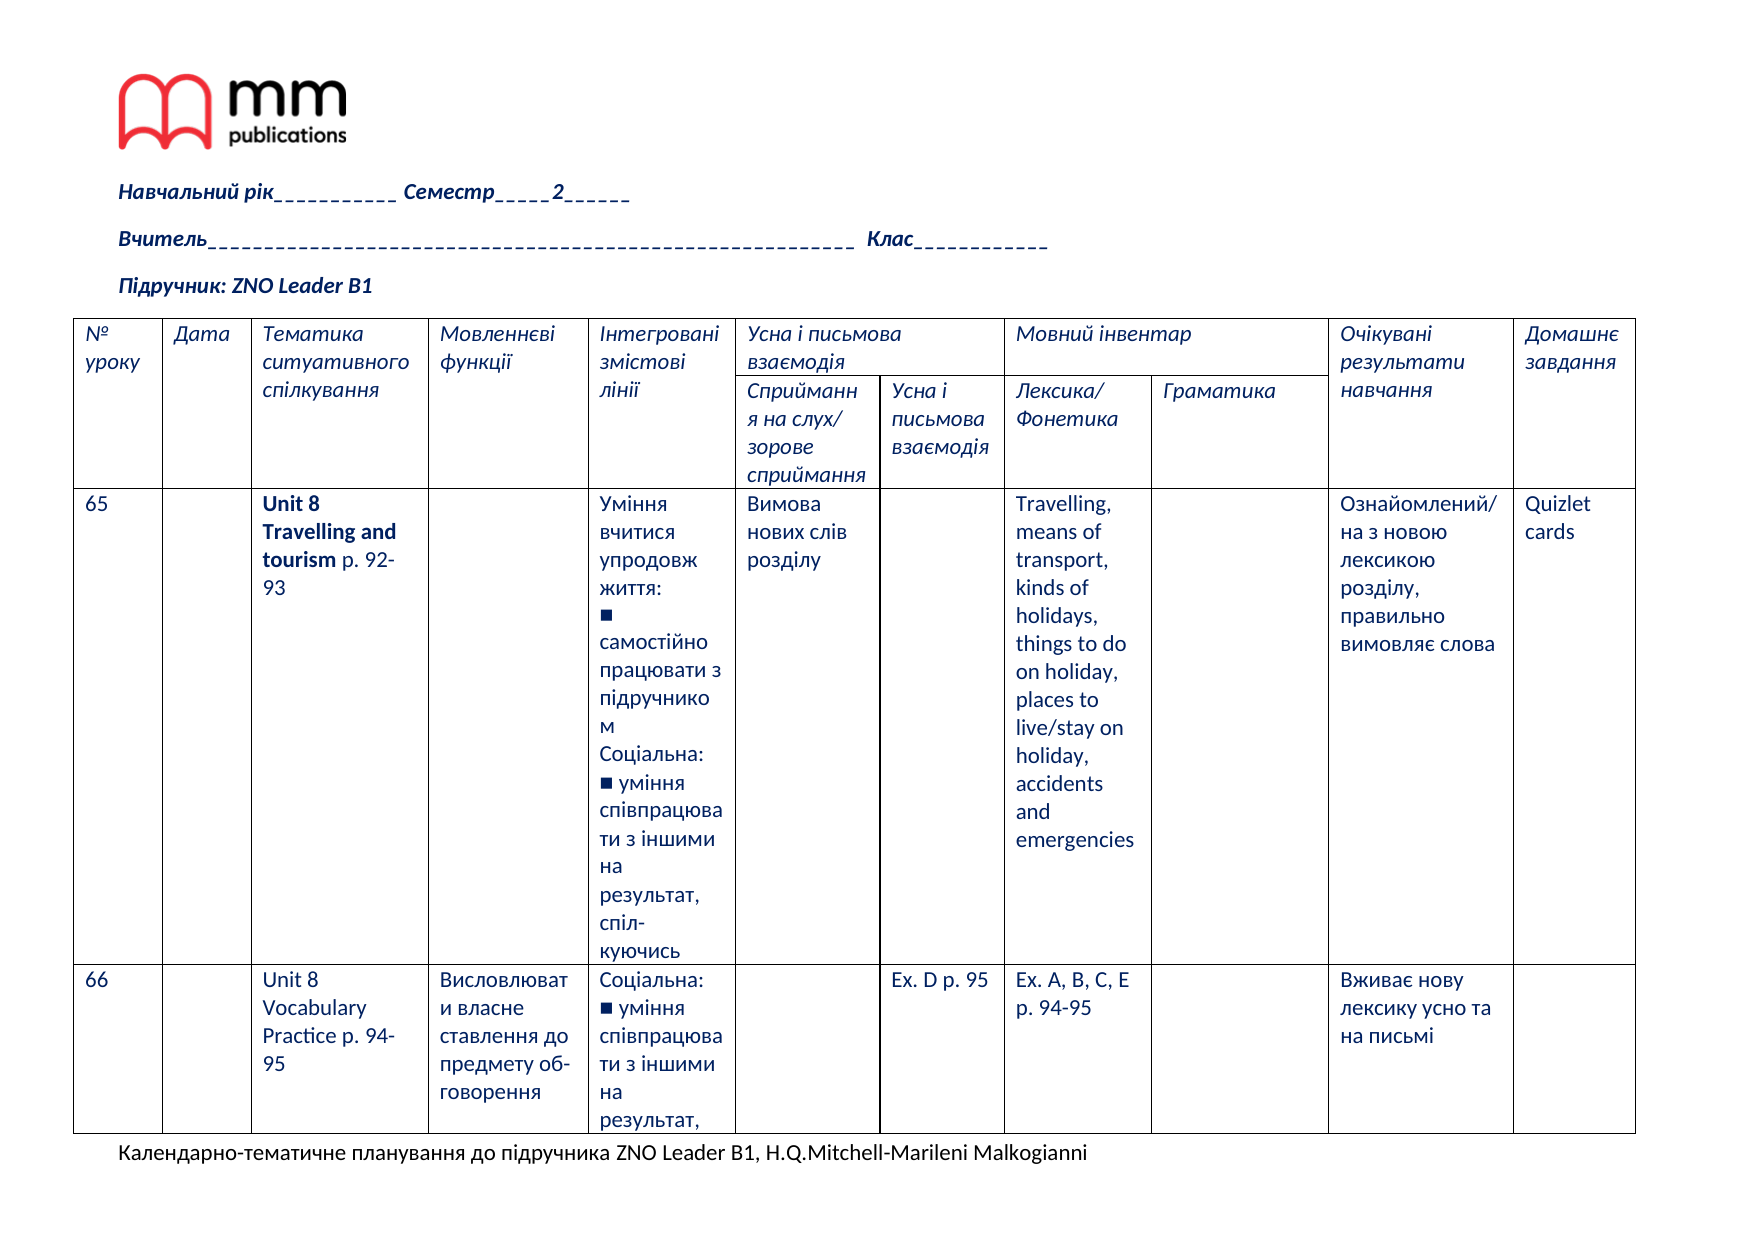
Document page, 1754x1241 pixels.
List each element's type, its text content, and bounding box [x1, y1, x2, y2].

table_header Дата [163, 319, 251, 488]
table_cell Вимова нових слів розділу [736, 489, 879, 964]
table_cell 65 [74, 489, 162, 964]
table_cell Граматика [1152, 376, 1328, 488]
table_cell Висловлювати власне ставлення до предмету об-говорення [429, 965, 588, 1133]
table_cell Unit 8 Travelling and tourism p. 92-93 [252, 489, 428, 964]
table_cell Вживає нову лексику усно та на письмі [1329, 965, 1513, 1133]
table_cell Ex. D p. 95 [881, 965, 1004, 1133]
table_cell Quizlet cards [1514, 489, 1635, 964]
table_cell Уміння вчитися упродовж життя: ■ самостійно працювати з підручником Соціальна: ■ уміння співпрацювати з іншими на результат, спіл-куючись [589, 489, 735, 964]
table_header Мовленнєві функції [429, 319, 588, 488]
table_cell Ex. A, B, C, E p. 94-95 [1005, 965, 1151, 1133]
table_header Тематика ситуативного спілкування [252, 319, 428, 488]
table_cell Ознайомлений/на з новою лексикою розділу, правильно вимовляє слова [1329, 489, 1513, 964]
text Підручник: ZNO Leader B1 [118, 271, 1636, 299]
table_cell Travelling, means of transport, kinds of holidays, things to do on holiday, places to live/stay on holiday, accidents and emergencies [1005, 489, 1151, 964]
table_cell [429, 489, 588, 964]
table_header Очікувані результати навчання [1329, 319, 1513, 488]
table_header Домашнє завдання [1514, 319, 1635, 488]
table_cell [163, 489, 251, 964]
text Навчальний рік___________ Семестр_____2______ [118, 177, 1636, 205]
table_cell 66 [74, 965, 162, 1133]
table_cell [1152, 965, 1328, 1133]
table_cell Соціальна: ■ уміння співпрацювати з іншими на результат, спіл-куючись [589, 965, 735, 1133]
table_cell [1152, 489, 1328, 964]
table_cell Лексика/ Фонетика [1005, 376, 1151, 488]
table_cell [1514, 965, 1635, 1133]
table_cell Усна і письмова взаємодія [881, 376, 1004, 488]
text Вчитель_________________________________________________________ Клас____________ [118, 224, 1636, 252]
table_cell [163, 965, 251, 1133]
table_cell [736, 965, 879, 1133]
table_header Мовний інвентар [1005, 319, 1328, 375]
table_cell Unit 8 Vocabulary Practice p. 94-95 [252, 965, 428, 1133]
table_cell [881, 489, 1004, 964]
table_cell Сприймання на слух/ зорове сприймання [736, 376, 879, 488]
table_header Інтегровані змістові лінії [589, 319, 735, 488]
table_header № уроку [74, 319, 162, 488]
table_header Усна і письмова взаємодія [736, 319, 1004, 375]
picture [118, 73, 347, 150]
